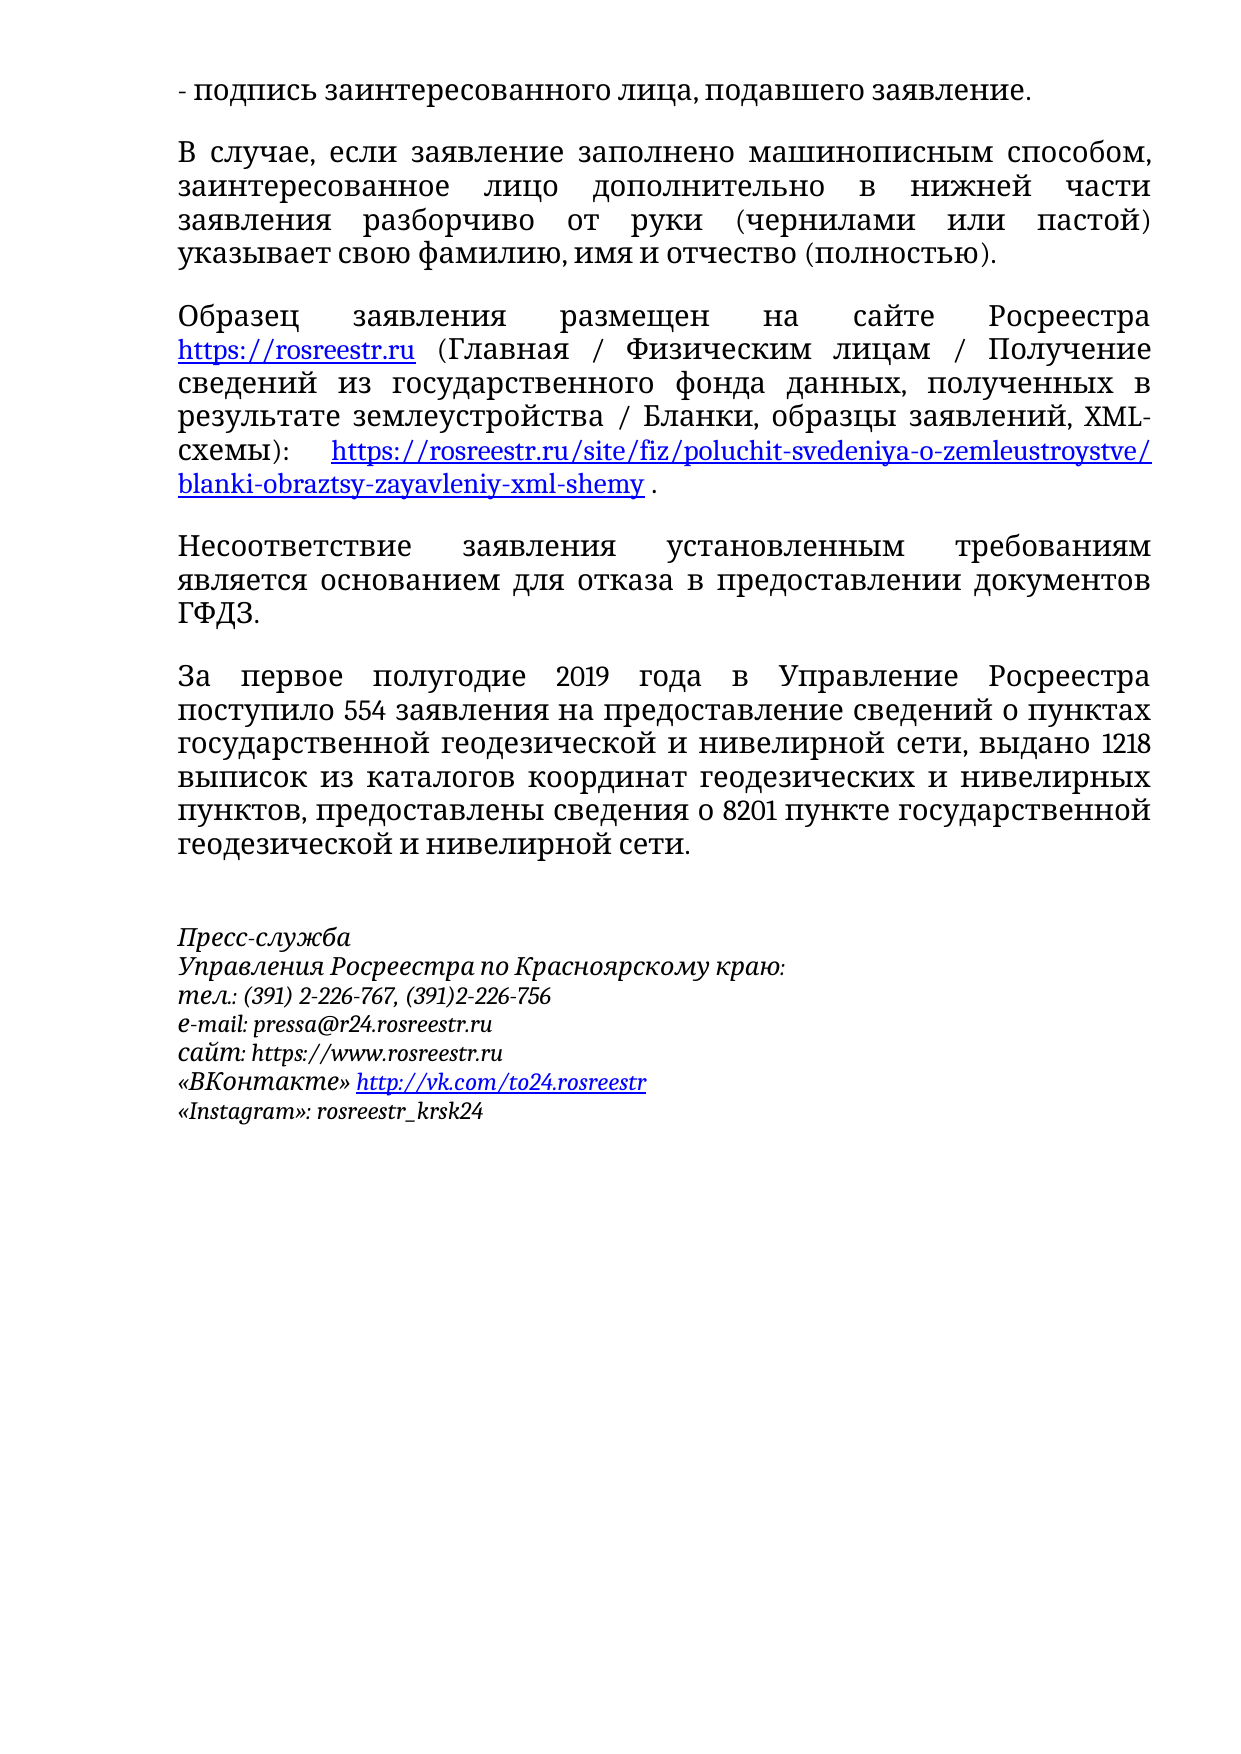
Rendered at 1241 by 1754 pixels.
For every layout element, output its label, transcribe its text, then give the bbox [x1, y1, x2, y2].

text е-mail: pressa@r24.rosreestr.ru [177, 1010, 1152, 1039]
text «Instagram»: rosreestr_krsk24 [177, 1097, 1152, 1125]
text Управления Росреестра по Красноярскому краю: [177, 953, 1152, 982]
text Пресс-служба [177, 924, 1152, 953]
text Образец заявления размещен на сайте Росреестра https://rosreestr.ru (Главная / Физическим лицам / Получение сведений из государственного фонда данных, полученных в результате землеустройства / Бланки, образцы заявлений, XML-схемы): https://rosreestr.ru/site/fiz/poluchit-svedeniya-o-zemleustroystve/blanki-obraztsy-zayavleniy-xml-shemy . [177, 300, 1152, 501]
text сайт: https://www.rosreestr.ru [177, 1039, 1152, 1068]
text «ВКонтакте» http://vk.com/to24.rosreestr [177, 1068, 1152, 1097]
text За первое полугодие 2019 года в Управление Росреестра поступило 554 заявления на предоставление сведений о пунктах государственной геодезической и нивелирной сети, выдано 1218 выписок из каталогов координат геодезических и нивелирных пунктов, предоставлены сведения о 8201 пункте государственной геодезической и нивелирной сети. [177, 660, 1152, 861]
text Несоответствие заявления установленным требованиям является основанием для отказа в предоставлении документов ГФДЗ. [177, 530, 1152, 631]
text тел.: (391) 2-226-767, (391)2-226-756 [177, 982, 1152, 1010]
text В случае, если заявление заполнено машинописным способом, заинтересованное лицо дополнительно в нижней части заявления разборчиво от руки (чернилами или пастой) указывает свою фамилию, имя и отчество (полностью). [177, 137, 1152, 271]
text - подпись заинтересованного лица, подавшего заявление. [177, 74, 1152, 107]
